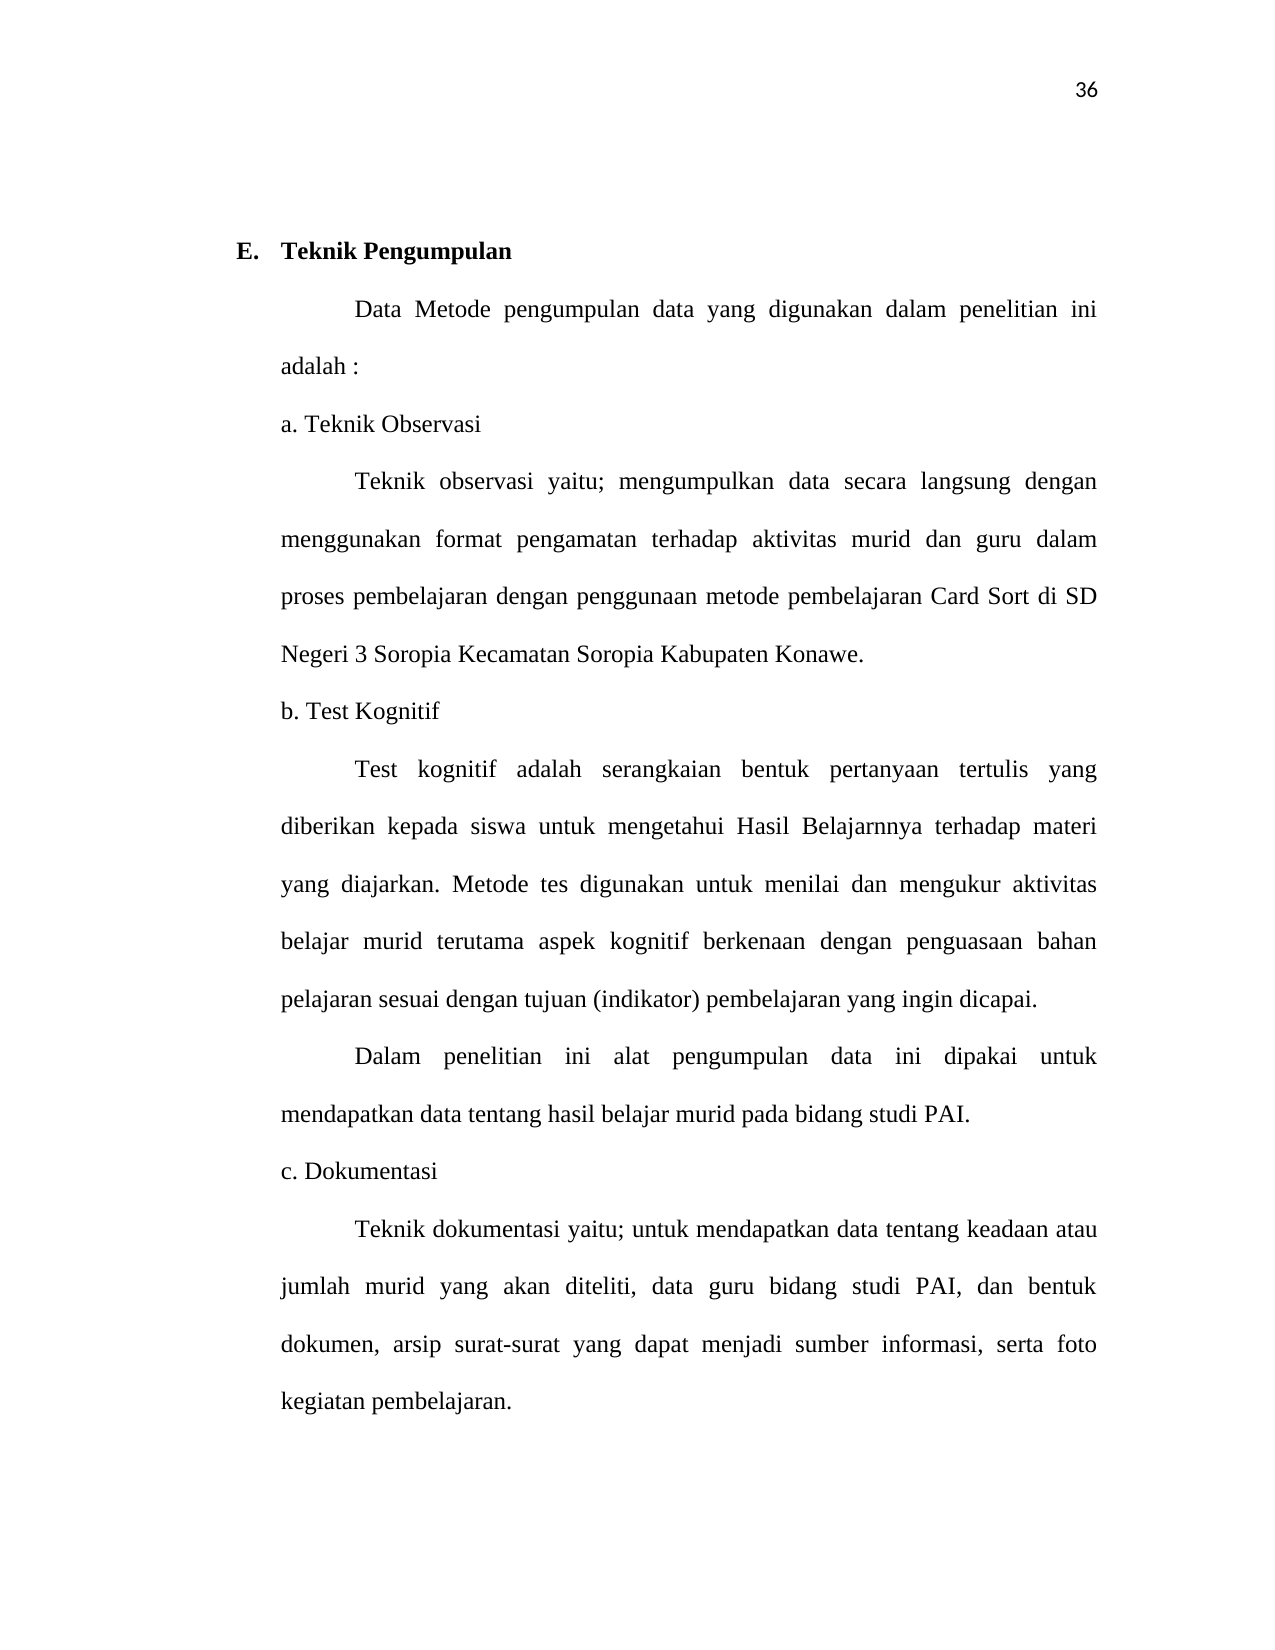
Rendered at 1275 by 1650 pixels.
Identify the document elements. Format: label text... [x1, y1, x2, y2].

text Teknik dokumentasi yaitu; untuk mendapatkan data tentang keadaan atau jumlah murid yang akan diteliti, data guru bidang studi PAI, dan bentuk dokumen, arsip surat-surat yang dapat menjadi sumber informasi, serta foto kegiatan pembelajaran. [281, 1214, 1098, 1415]
text Teknik observasi yaitu; mengumpulkan data secara langsung dengan menggunakan format pengamatan terhadap aktivitas murid dan guru dalam proses pembelajaran dengan penggunaan metode pembelajaran Card Sort di SD Negeri 3 Soropia Kecamatan Soropia Kabupaten Konawe. [281, 466, 1098, 667]
text c. Dokumentasi [281, 1156, 1098, 1185]
text Test kognitif adalah serangkaian bentuk pertanyaan tertulis yang diberikan kepada siswa untuk mengetahui Hasil Belajarnnya terhadap materi yang diajarkan. Metode tes digunakan untuk menilai dan mengukur aktivitas belajar murid terutama aspek kognitif berkenaan dengan penguasaan bahan pelajaran sesuai dengan tujuan (indikator) pembelajaran yang ingin dicapai. [281, 754, 1098, 1012]
text Data Metode pengumpulan data yang digunakan dalam penelitian ini adalah : [281, 294, 1098, 380]
text E. Teknik Pengumpulan [236, 236, 1098, 265]
text Dalam penelitian ini alat pengumpulan data ini dipakai untuk mendapatkan data tentang hasil belajar murid pada bidang studi PAI. [281, 1041, 1098, 1127]
text a. Teknik Observasi [281, 409, 1098, 437]
text b. Test Kognitif [281, 696, 1098, 725]
